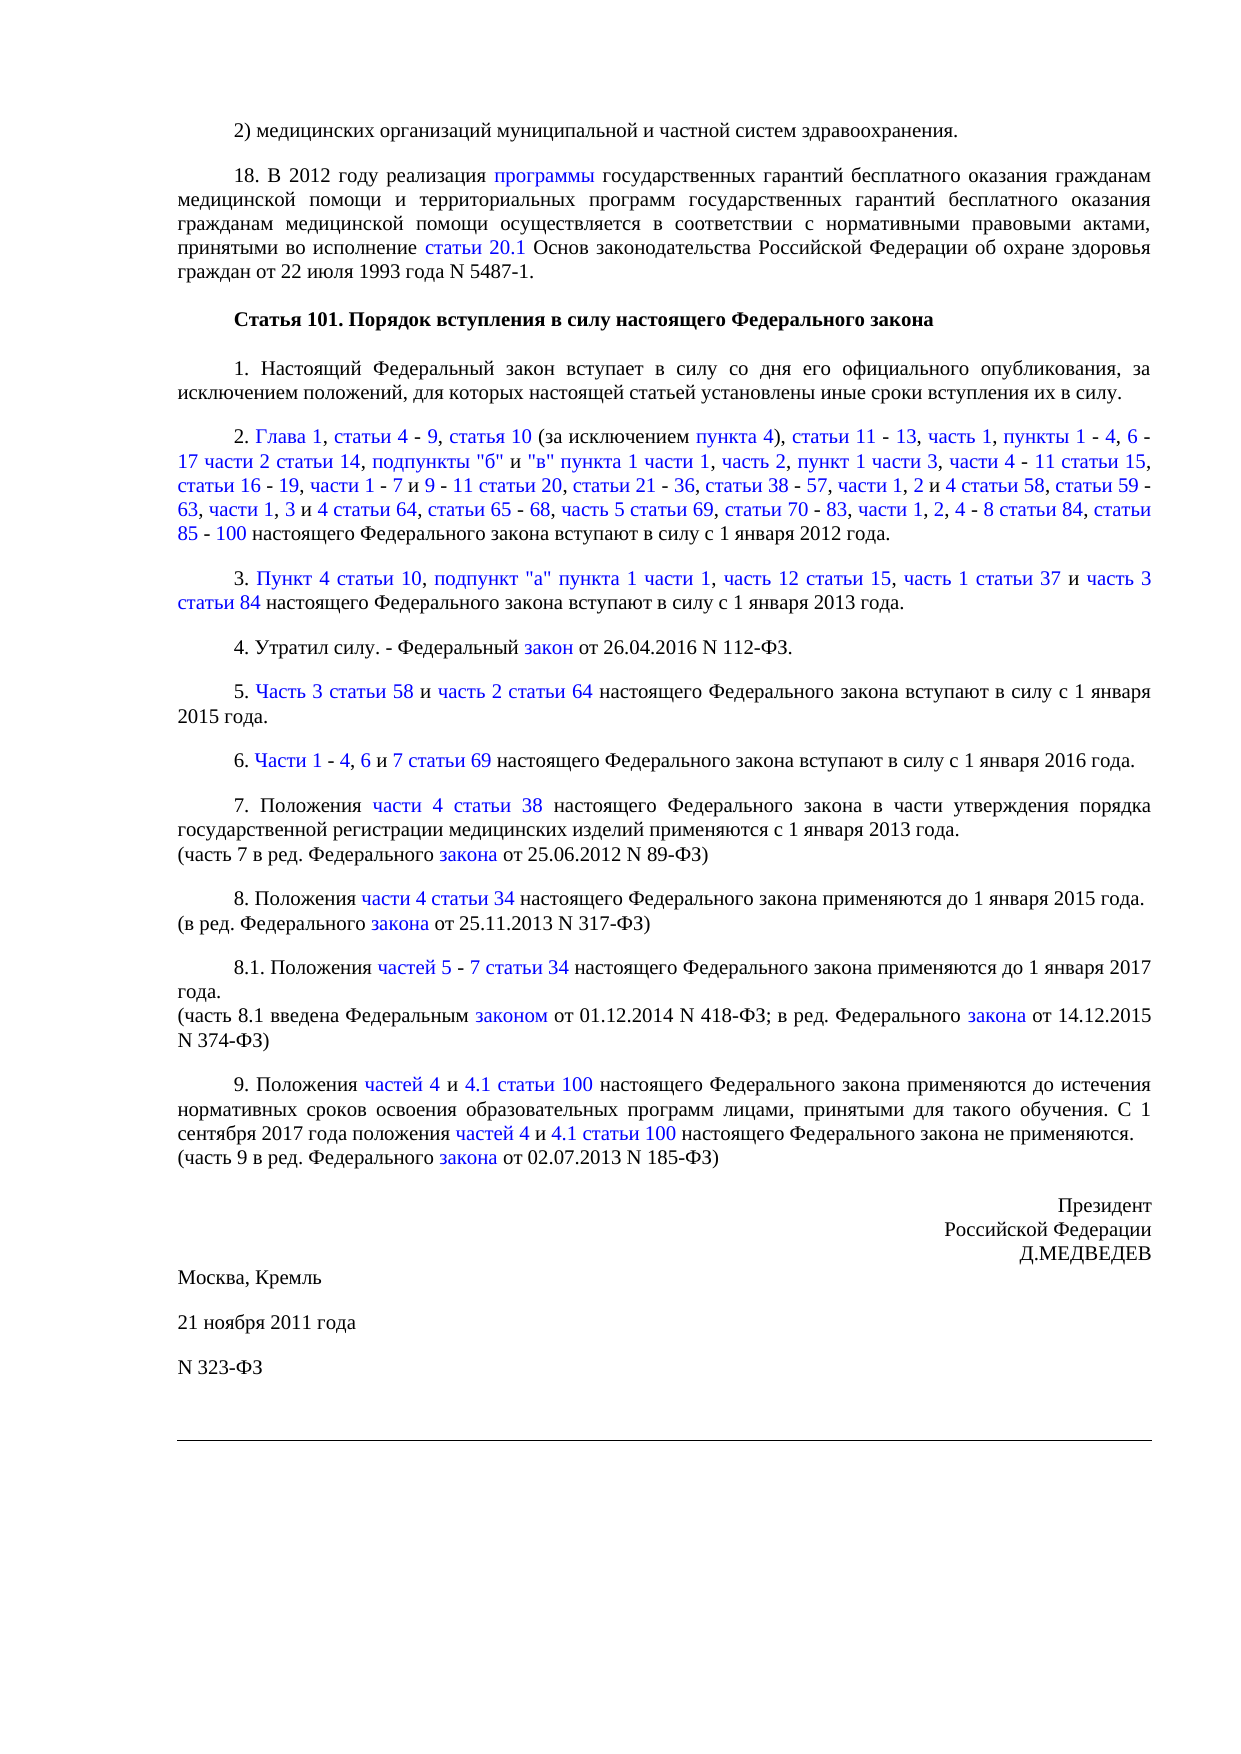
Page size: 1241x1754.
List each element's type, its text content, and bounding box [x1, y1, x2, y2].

text (часть 8.1 введена Федеральным законом от 01.12.2014 N 418-ФЗ; в ред. Федерального закона от 14.12.2015 N 374-ФЗ) [177, 1003, 1152, 1052]
text 7. Положения части 4 статьи 38 настоящего Федерального закона в части утверждения порядка государственной регистрации медицинских изделий применяются с 1 января 2013 года. [177, 793, 1152, 841]
text 8.1. Положения частей 5 - 7 статьи 34 настоящего Федерального закона применяются до 1 января 2017 года. [177, 955, 1152, 1003]
text N 323-ФЗ [177, 1355, 1152, 1379]
text 5. Часть 3 статьи 58 и часть 2 статьи 64 настоящего Федерального закона вступают в силу с 1 января 2015 года. [177, 679, 1152, 728]
text 6. Части 1 - 4, 6 и 7 статьи 69 настоящего Федерального закона вступают в силу с 1 января 2016 года. [177, 748, 1152, 772]
text 18. В 2012 году реализация программы государственных гарантий бесплатного оказания гражданам медицинской помощи и территориальных программ государственных гарантий бесплатного оказания гражданам медицинской помощи осуществляется в соответствии с нормативными правовыми актами, принятыми во исполнение статьи 20.1 Основ законодательства Российской Федерации об охране здоровья граждан от 22 июля 1993 года N 5487-1. [177, 163, 1152, 283]
title Статья 101. Порядок вступления в силу настоящего Федерального закона [177, 307, 1152, 331]
text (часть 7 в ред. Федерального закона от 25.06.2012 N 89-ФЗ) [177, 841, 1152, 866]
text (в ред. Федерального закона от 25.11.2013 N 317-ФЗ) [177, 910, 1152, 934]
text (часть 9 в ред. Федерального закона от 02.07.2013 N 185-ФЗ) [177, 1144, 1152, 1169]
text 1. Настоящий Федеральный закон вступает в силу со дня его официального опубликования, за исключением положений, для которых настоящей статьей установлены иные сроки вступления их в силу. [177, 356, 1152, 404]
text 4. Утратил силу. - Федеральный закон от 26.04.2016 N 112-ФЗ. [177, 634, 1152, 659]
text 8. Положения части 4 статьи 34 настоящего Федерального закона применяются до 1 января 2015 года. [177, 886, 1152, 910]
text Президент [177, 1193, 1152, 1217]
text Москва, Кремль [177, 1265, 1152, 1289]
text 21 ноября 2011 года [177, 1310, 1152, 1334]
text 9. Положения частей 4 и 4.1 статьи 100 настоящего Федерального закона применяются до истечения нормативных сроков освоения образовательных программ лицами, принятыми для такого обучения. С 1 сентября 2017 года положения частей 4 и 4.1 статьи 100 настоящего Федерального закона не применяются. [177, 1072, 1152, 1144]
text 2. Глава 1, статьи 4 - 9, статья 10 (за исключением пункта 4), статьи 11 - 13, часть 1, пункты 1 - 4, 6 - 17 части 2 статьи 14, подпункты "б" и "в" пункта 1 части 1, часть 2, пункт 1 части 3, части 4 - 11 статьи 15, статьи 16 - 19, части 1 - 7 и 9 - 11 статьи 20, статьи 21 - 36, статьи 38 - 57, части 1, 2 и 4 статьи 58, статьи 59 - 63, части 1, 3 и 4 статьи 64, статьи 65 - 68, часть 5 статьи 69, статьи 70 - 83, части 1, 2, 4 - 8 статьи 84, статьи 85 - 100 настоящего Федерального закона вступают в силу с 1 января 2012 года. [177, 424, 1152, 545]
text Д.МЕДВЕДЕВ [177, 1241, 1152, 1265]
text Российской Федерации [177, 1217, 1152, 1241]
text 2) медицинских организаций муниципальной и частной систем здравоохранения. [177, 118, 1152, 142]
text 3. Пункт 4 статьи 10, подпункт "а" пункта 1 части 1, часть 12 статьи 15, часть 1 статьи 37 и часть 3 статьи 84 настоящего Федерального закона вступают в силу с 1 января 2013 года. [177, 566, 1152, 614]
